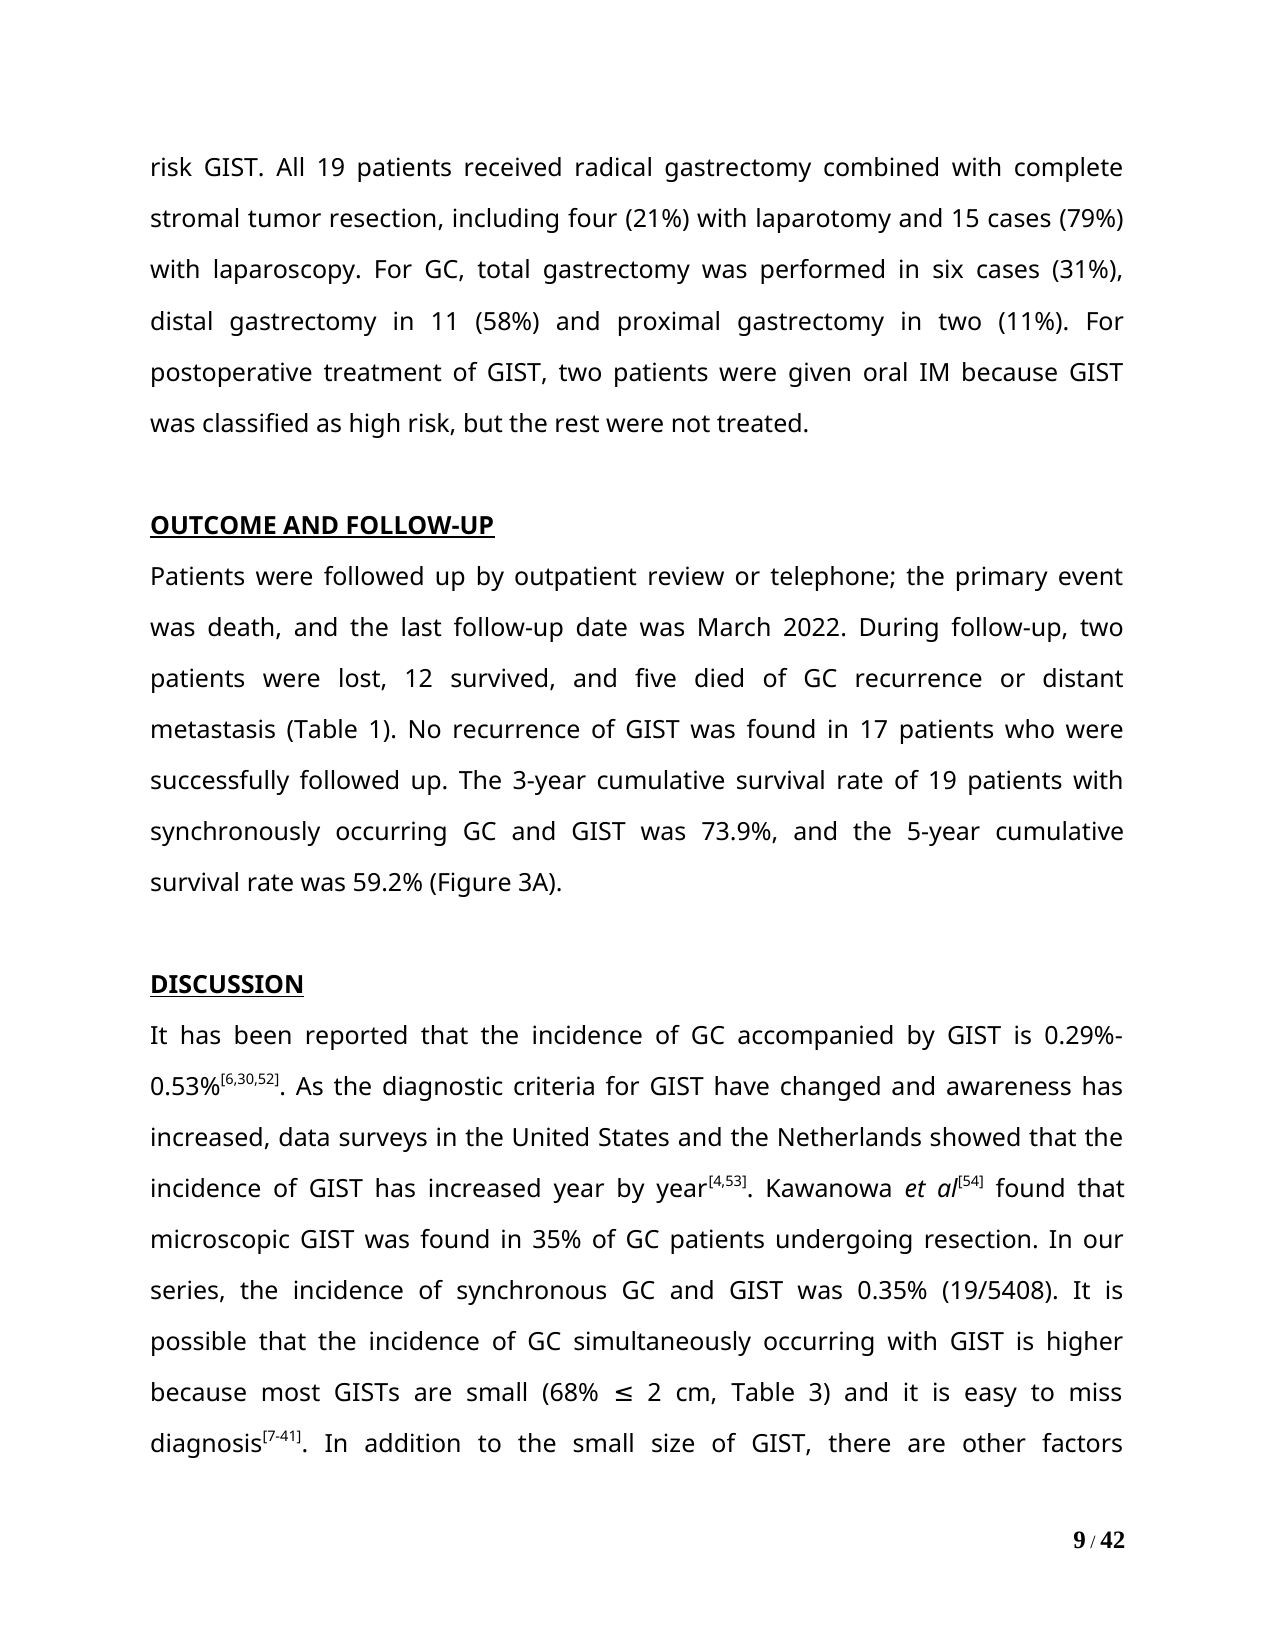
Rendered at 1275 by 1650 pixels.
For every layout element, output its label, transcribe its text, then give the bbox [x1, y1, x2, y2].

text Patients were followed up by outpatient review or telephone; the primary event was death, and the last follow-up date was March 2022. During follow-up, two patients were lost, 12 survived, and five died of GC recurrence or distant metastasis (Table 1). No recurrence of GIST was found in 17 patients who were successfully followed up. The 3-year cumulative survival rate of 19 patients with synchronously occurring GC and GIST was 73.9%, and the 5-year cumulative survival rate was 59.2% (Figure 3A). [150, 558, 1125, 899]
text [150, 150, 1125, 439]
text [150, 1018, 1125, 1460]
text DISCUSSION [150, 967, 1125, 1001]
text OUTCOME AND FOLLOW-UP [150, 507, 1125, 541]
